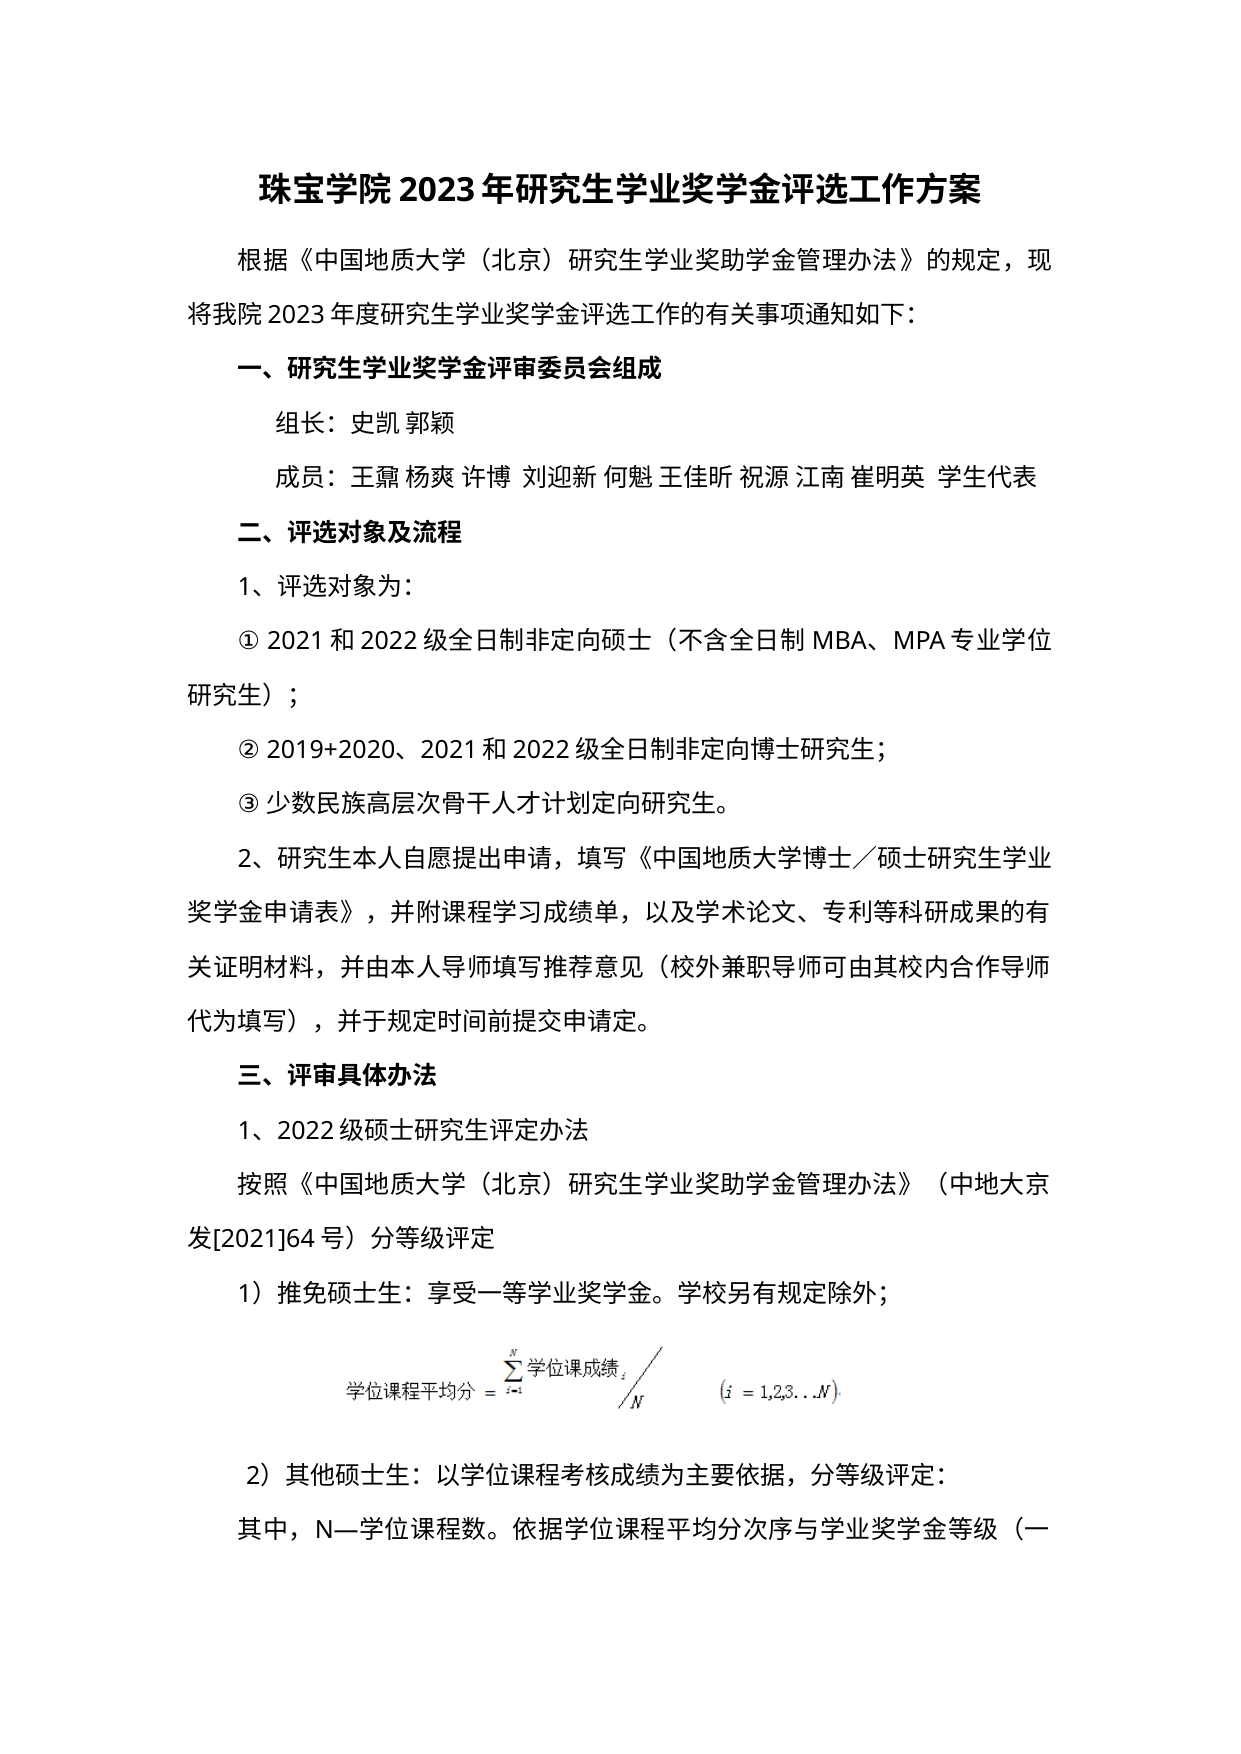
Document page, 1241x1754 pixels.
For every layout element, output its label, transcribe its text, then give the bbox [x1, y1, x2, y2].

text 二、评选对象及流程 [187, 512, 1053, 548]
text 成员：王鼐 杨爽 许博 刘迎新 何魁 王佳昕 祝源 江南 崔明英 学生代表 [187, 458, 1053, 494]
text ② 2019+2020、2021和2022级全日制非定向博士研究生； [187, 729, 1053, 766]
picture [325, 1333, 841, 1419]
text ③ 少数民族高层次骨干人才计划定向研究生。 [187, 784, 1053, 820]
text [187, 1509, 1053, 1546]
text 按照《中国地质大学（北京）研究生学业奖助学金管理办法》（中地大京发[2021]64号）分等级评定 [187, 1164, 1053, 1255]
text 1）推免硕士生：享受一等学业奖学金。学校另有规定除外； [187, 1273, 1053, 1309]
text 1、2022级硕士研究生评定办法 [187, 1110, 1053, 1146]
text 三、评审具体办法 [187, 1056, 1053, 1092]
text 组长：史凯 郭颖 [187, 403, 1053, 439]
text 珠宝学院2023年研究生学业奖学金评选工作方案 [187, 163, 1053, 211]
text ① 2021和2022级全日制非定向硕士（不含全日制MBA、MPA专业学位研究生）； [187, 621, 1053, 711]
text 一、研究生学业奖学金评审委员会组成 [187, 349, 1053, 385]
text 根据《中国地质大学（北京）研究生学业奖助学金管理办法》的规定，现将我院2023年度研究生学业奖学金评选工作的有关事项通知如下： [187, 240, 1053, 331]
text 2、研究生本人自愿提出申请，填写《中国地质大学博士／硕士研究生学业奖学金申请表》，并附课程学习成绩单，以及学术论文、专利等科研成果的有关证明材料，并由本人导师填写推荐意见（校外兼职导师可由其校内合作导师代为填写），并于规定时间前提交申请定。 [187, 838, 1053, 1038]
text 1、评选对象为： [187, 566, 1053, 603]
